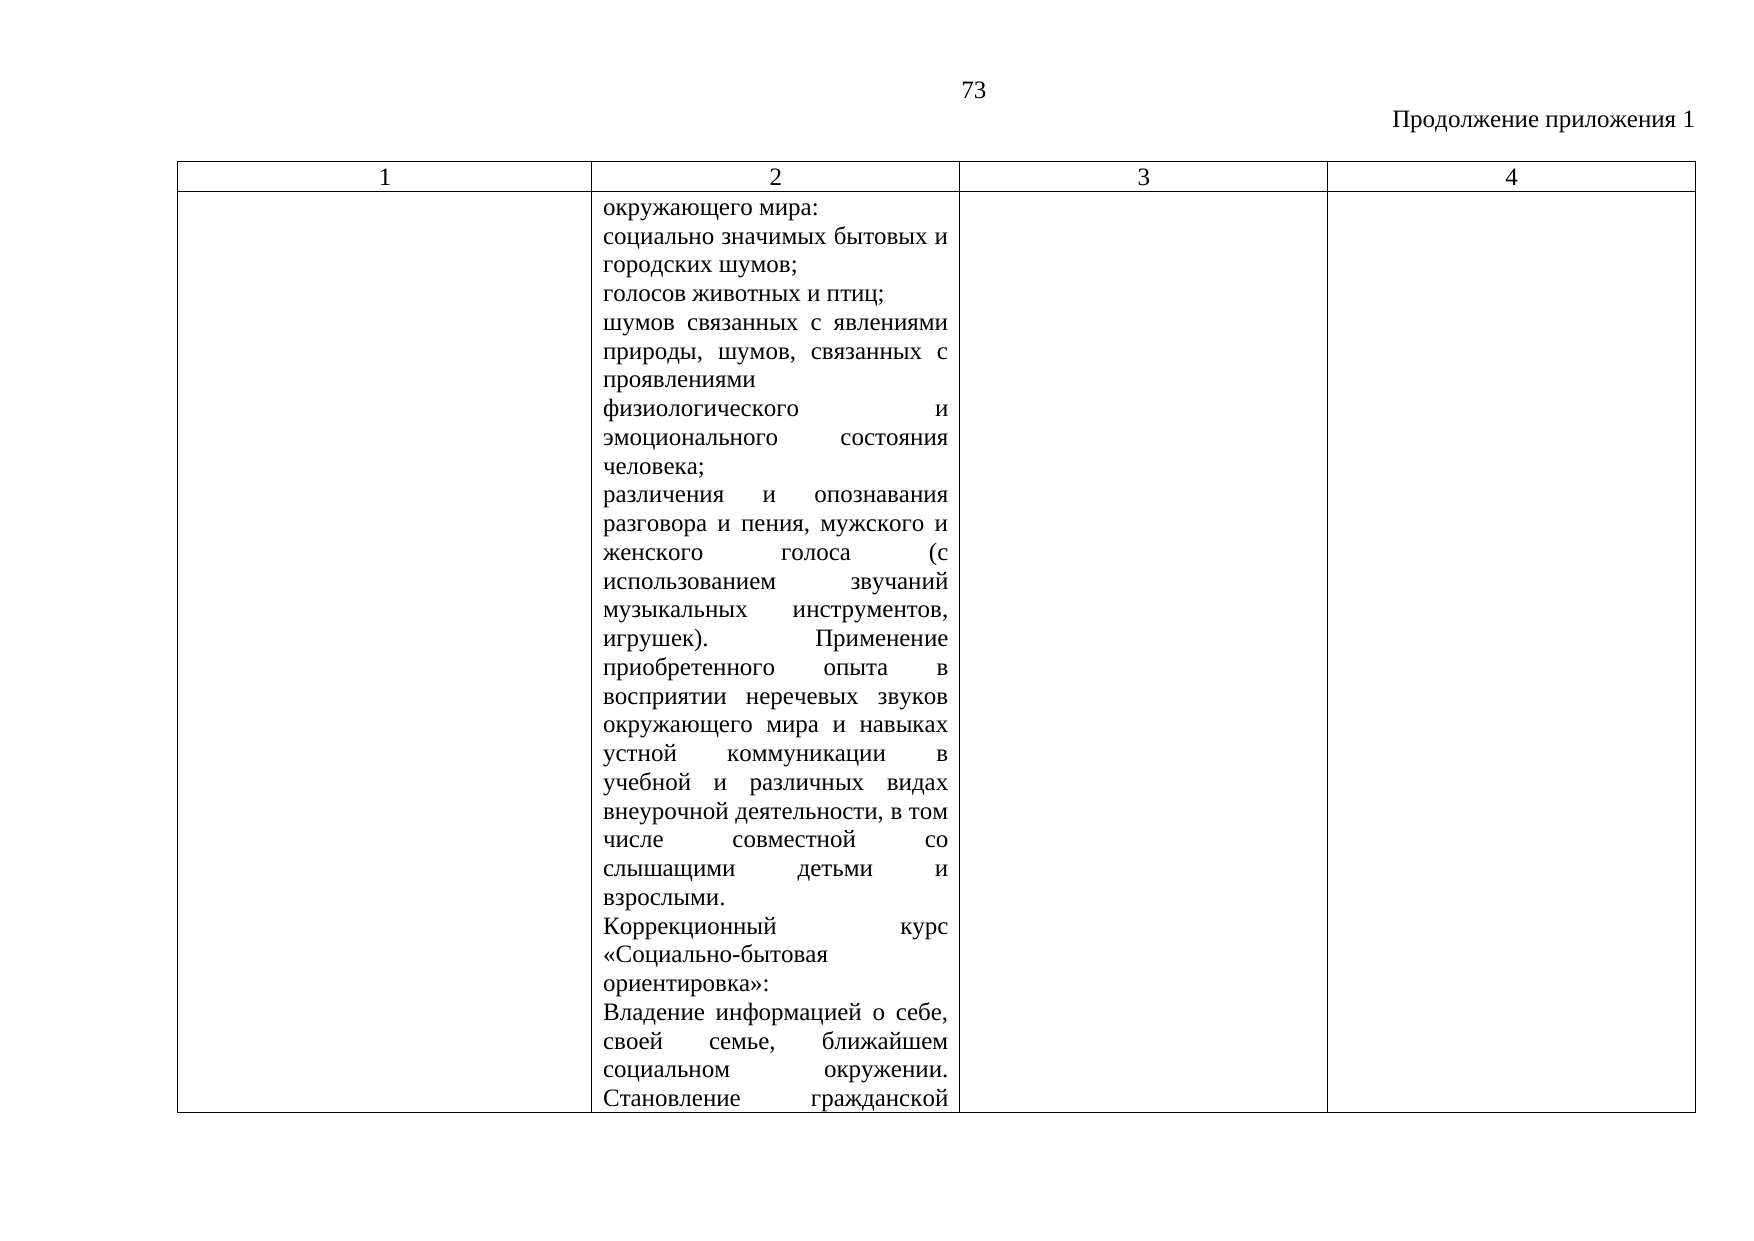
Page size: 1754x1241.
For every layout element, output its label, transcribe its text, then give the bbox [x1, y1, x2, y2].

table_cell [178, 192, 591, 1112]
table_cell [960, 192, 1327, 1112]
table_header 1 [178, 162, 591, 191]
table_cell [592, 192, 959, 1112]
table_header 2 [592, 162, 959, 191]
table_header 3 [960, 162, 1327, 191]
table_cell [1328, 192, 1695, 1112]
table_header 4 [1328, 162, 1695, 191]
